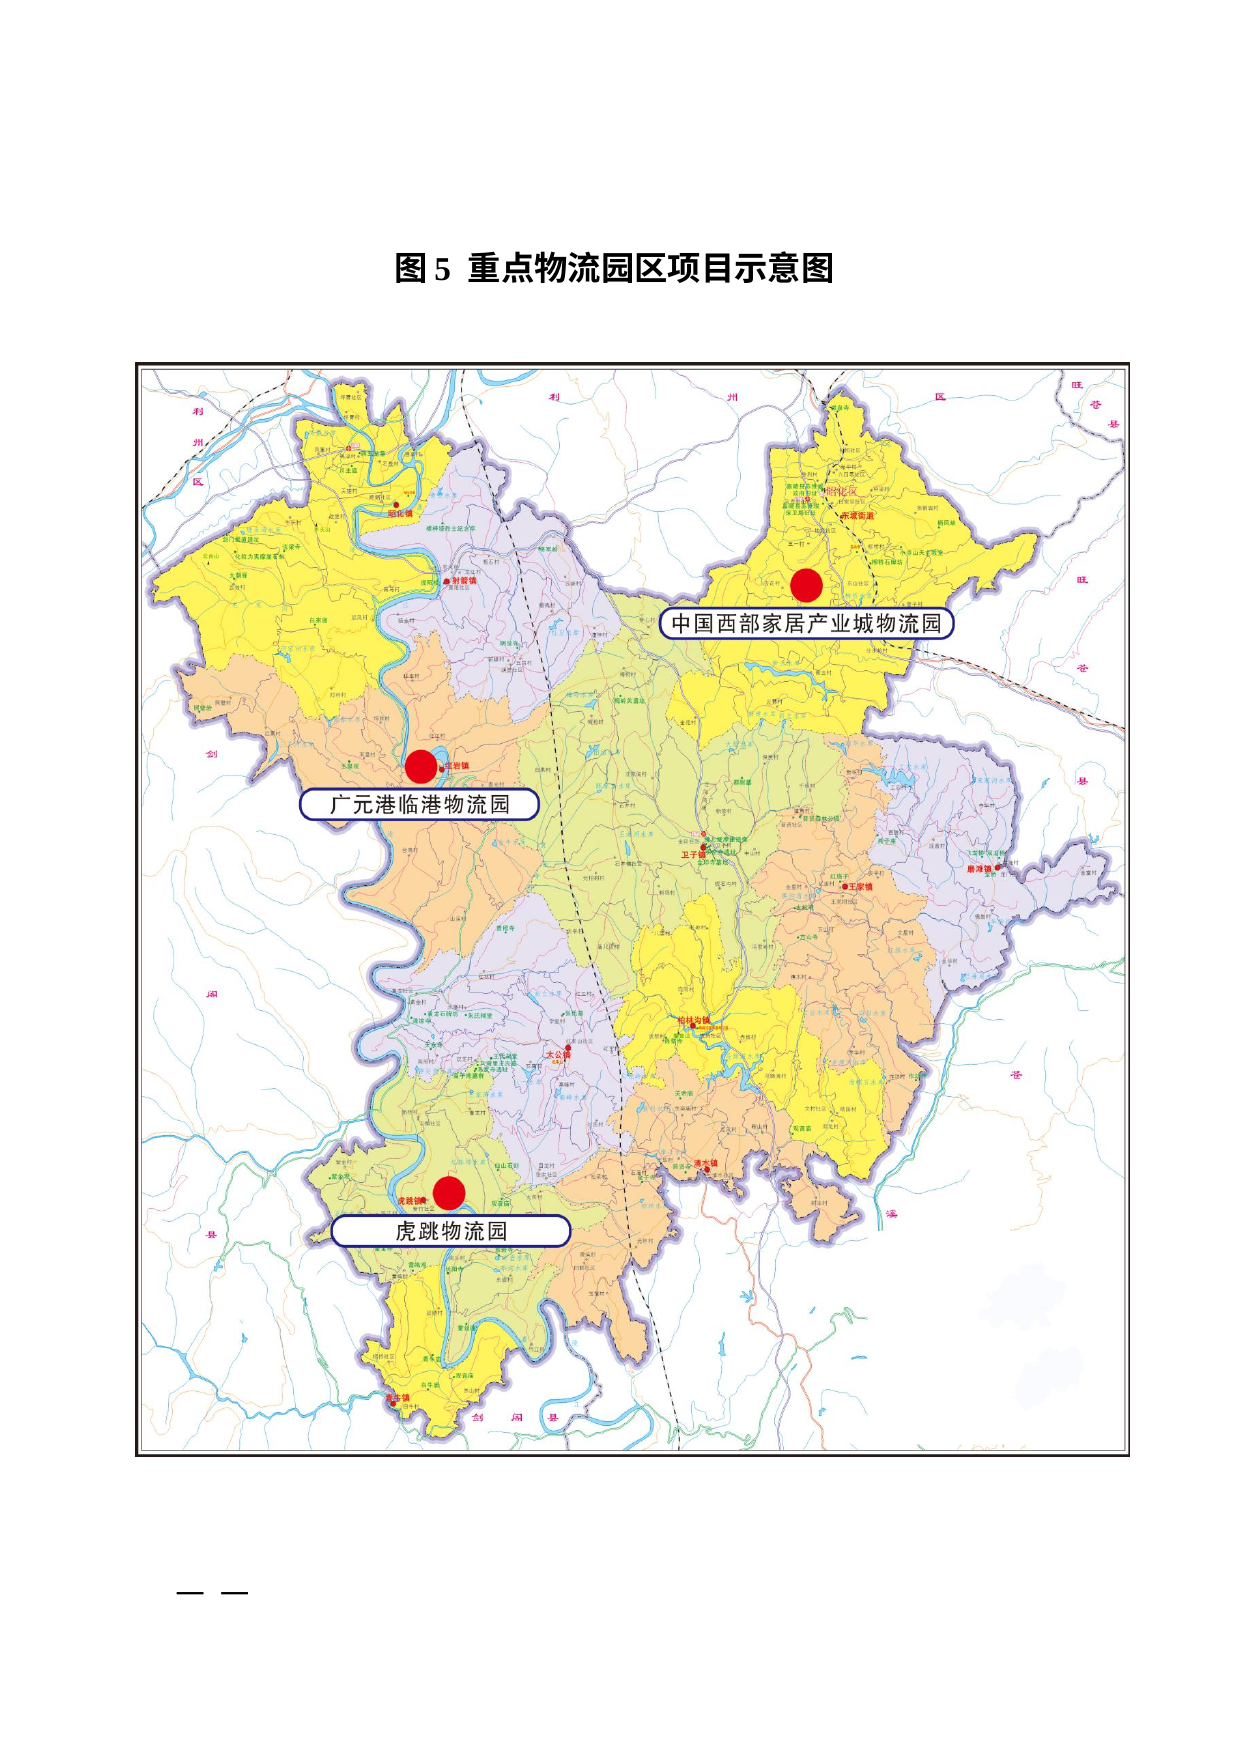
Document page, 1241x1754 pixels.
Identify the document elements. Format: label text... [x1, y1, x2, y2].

picture [135, 362, 1130, 1457]
text 图5 重点物流园区项目示意图 [153, 233, 1075, 298]
